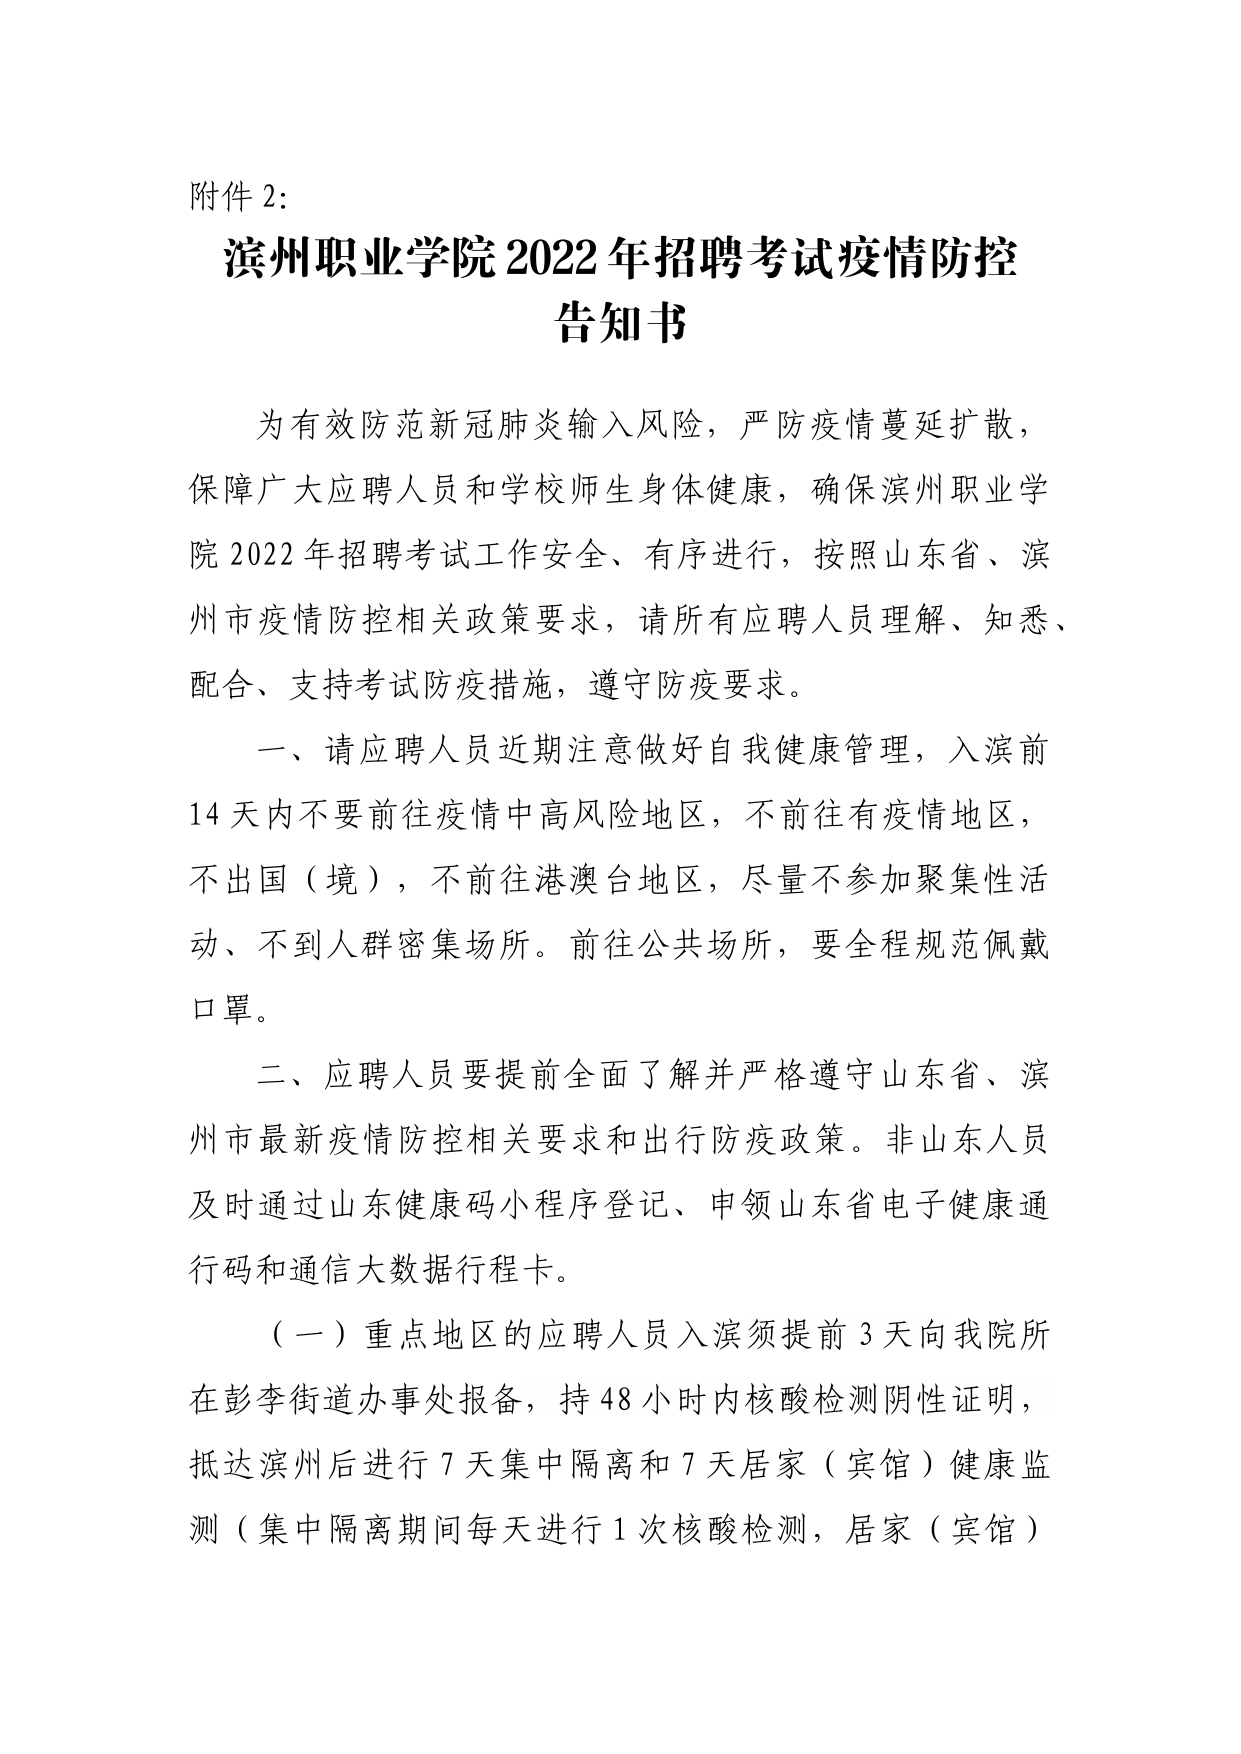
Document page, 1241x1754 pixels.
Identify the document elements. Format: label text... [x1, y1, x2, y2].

text 附件2： [187, 162, 1053, 227]
text 二、应聘人员要提前全面了解并严格遵守山东省、滨州市最新疫情防控相关要求和出行防疫政策。非山东人员及时通过山东健康码小程序登记、申领山东省电子健康通行码和通信大数据行程卡。 [187, 1039, 1053, 1299]
text 滨州职业学院2022年招聘考试疫情防控 [187, 227, 1053, 292]
text 一、请应聘人员近期注意做好自我健康管理，入滨前14天内不要前往疫情中高风险地区，不前往有疫情地区，不出国（境），不前往港澳台地区，尽量不参加聚集性活动、不到人群密集场所。前往公共场所，要全程规范佩戴口罩。 [187, 714, 1053, 1039]
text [187, 1299, 1053, 1559]
text 为有效防范新冠肺炎输入风险，严防疫情蔓延扩散，保障广大应聘人员和学校师生身体健康，确保滨州职业学院2022年招聘考试工作安全、有序进行，按照山东省、滨州市疫情防控相关政策要求，请所有应聘人员理解、知悉、配合、支持考试防疫措施，遵守防疫要求。 [187, 389, 1053, 714]
text 告知书 [187, 292, 1053, 357]
